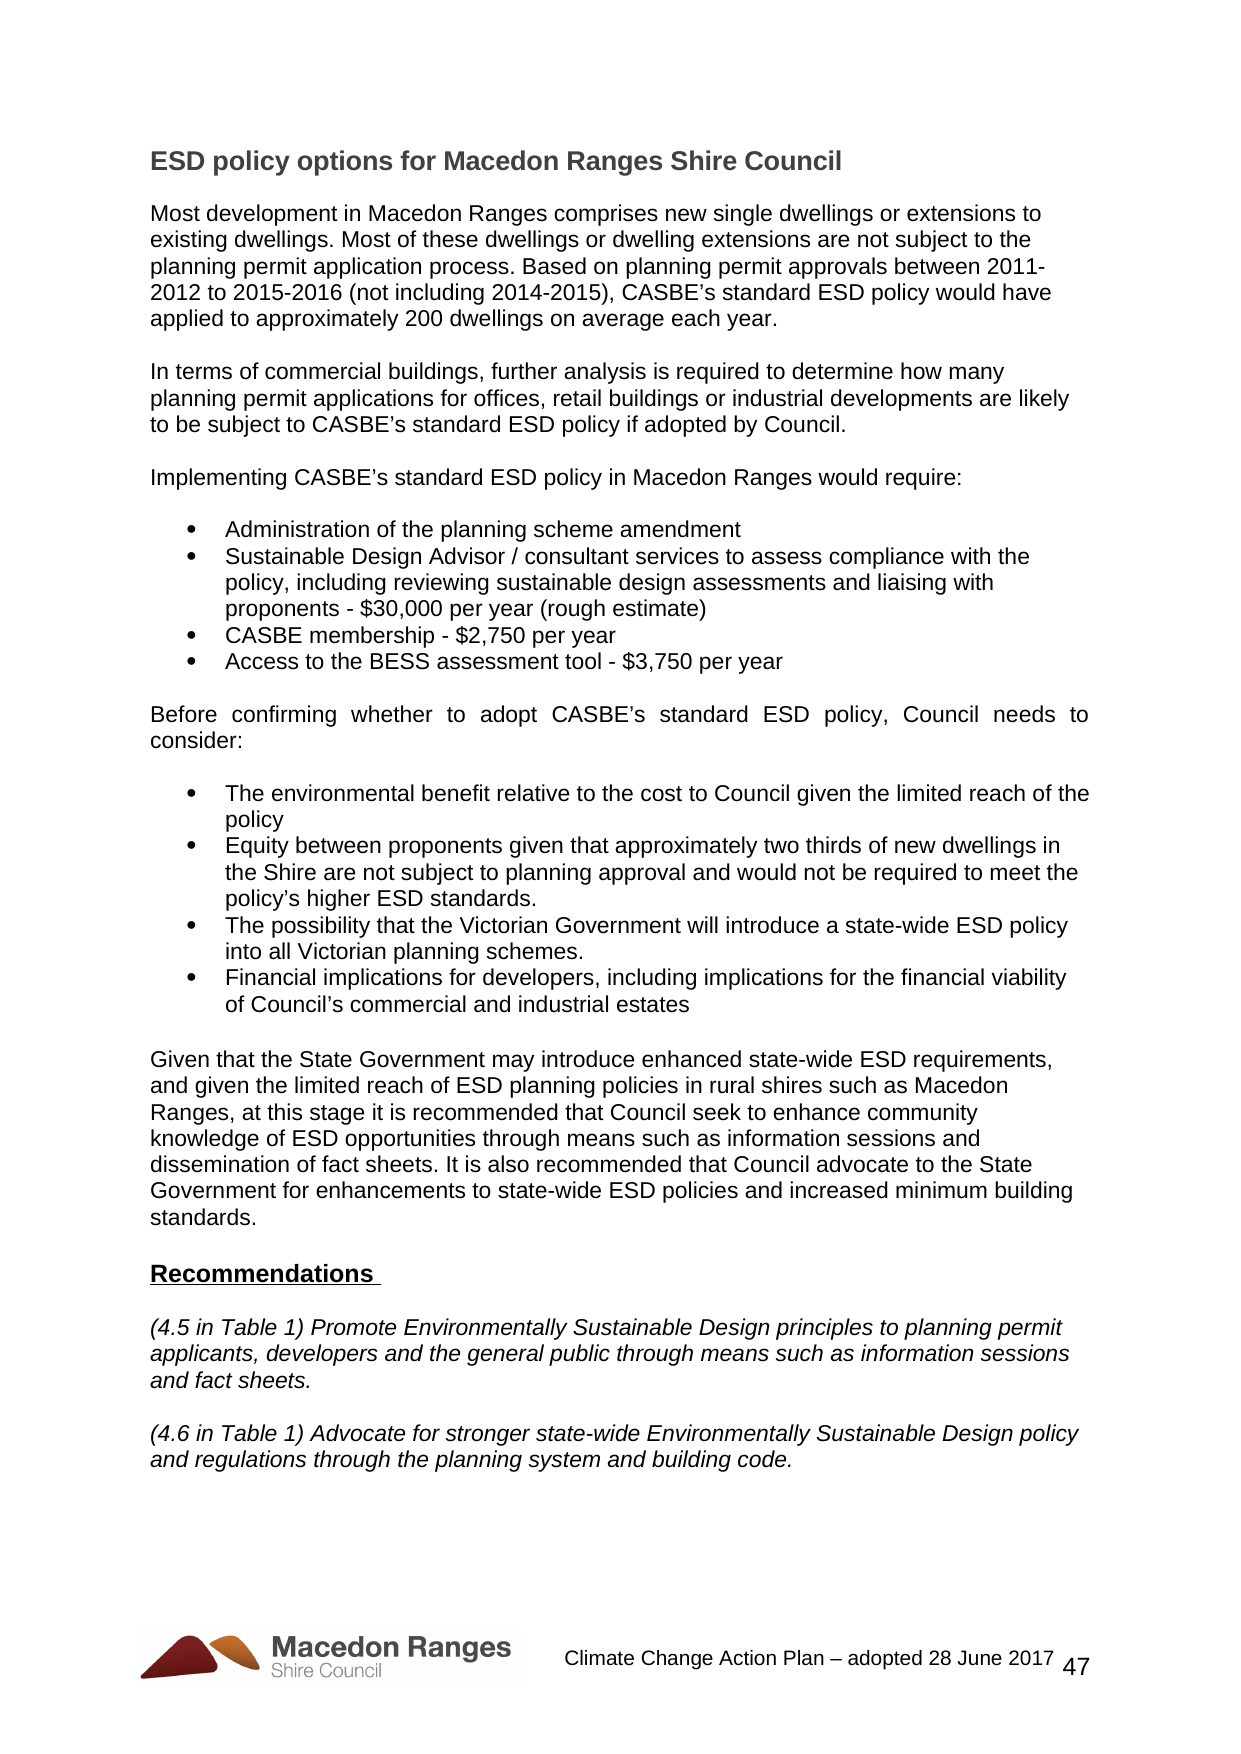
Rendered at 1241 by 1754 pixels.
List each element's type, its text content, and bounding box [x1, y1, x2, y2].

list Sustainable Design Advisor / consultant services to assess compliance with the policy, including reviewing sustainable design assessments and liaising with proponents - $30,000 per year (rough estimate) [187, 543, 1090, 622]
text (4.5 in Table 1) Promote Environmentally Sustainable Design principles to planning permit applicants, developers and the general public through means such as information sessions and fact sheets. [150, 1314, 1090, 1393]
subtitle ESD policy options for Macedon Ranges Shire Council [150, 150, 1090, 175]
picture [136, 1630, 523, 1689]
list The possibility that the Victorian Government will introduce a state-wide ESD policy into all Victorian planning schemes. [187, 912, 1090, 964]
list Financial implications for developers, including implications for the financial viability of Council’s commercial and industrial estates [187, 964, 1090, 1017]
text Given that the State Government may introduce enhanced state-wide ESD requirements, and given the limited reach of ESD planning policies in rural shires such as Macedon Ranges, at this stage it is recommended that Council seek to enhance community knowledge of ESD opportunities through means such as information sessions and dissemination of fact sheets. It is also recommended that Council advocate to the State Government for enhancements to state-wide ESD policies and increased minimum building standards. [150, 1046, 1090, 1230]
list Equity between proponents given that approximately two thirds of new dwellings in the Shire are not subject to planning approval and would not be required to meet the policy’s higher ESD standards. [187, 832, 1090, 912]
text Recommendations [150, 1259, 1090, 1288]
list Administration of the planning scheme amendment [187, 516, 1090, 543]
picture [635, 692, 1241, 1049]
text Before confirming whether to adopt CASBE’s standard ESD policy, Council needs to consider: [150, 701, 1090, 753]
list Access to the BESS assessment tool - $3,750 per year [187, 648, 1090, 674]
text (4.6 in Table 1) Advocate for stronger state-wide Environmentally Sustainable Design policy and regulations through the planning system and building code. [150, 1419, 1090, 1472]
text Most development in Macedon Ranges comprises new single dwellings or extensions to existing dwellings. Most of these dwellings or dwelling extensions are not subject to the planning permit application process. Based on planning permit approvals between 2011-2012 to 2015-2016 (not including 2014-2015), CASBE’s standard ESD policy would have applied to approximately 200 dwellings on average each year. [150, 200, 1090, 332]
list The environmental benefit relative to the cost to Council given the limited reach of the policy [187, 780, 1090, 832]
text In terms of commercial buildings, further analysis is required to determine how many planning permit applications for offices, retail buildings or industrial developments are likely to be subject to CASBE’s standard ESD policy if adopted by Council. [150, 358, 1090, 437]
text Implementing CASBE’s standard ESD policy in Macedon Ranges would require: [150, 463, 1090, 490]
list CASBE membership - $2,750 per year [187, 622, 1090, 648]
